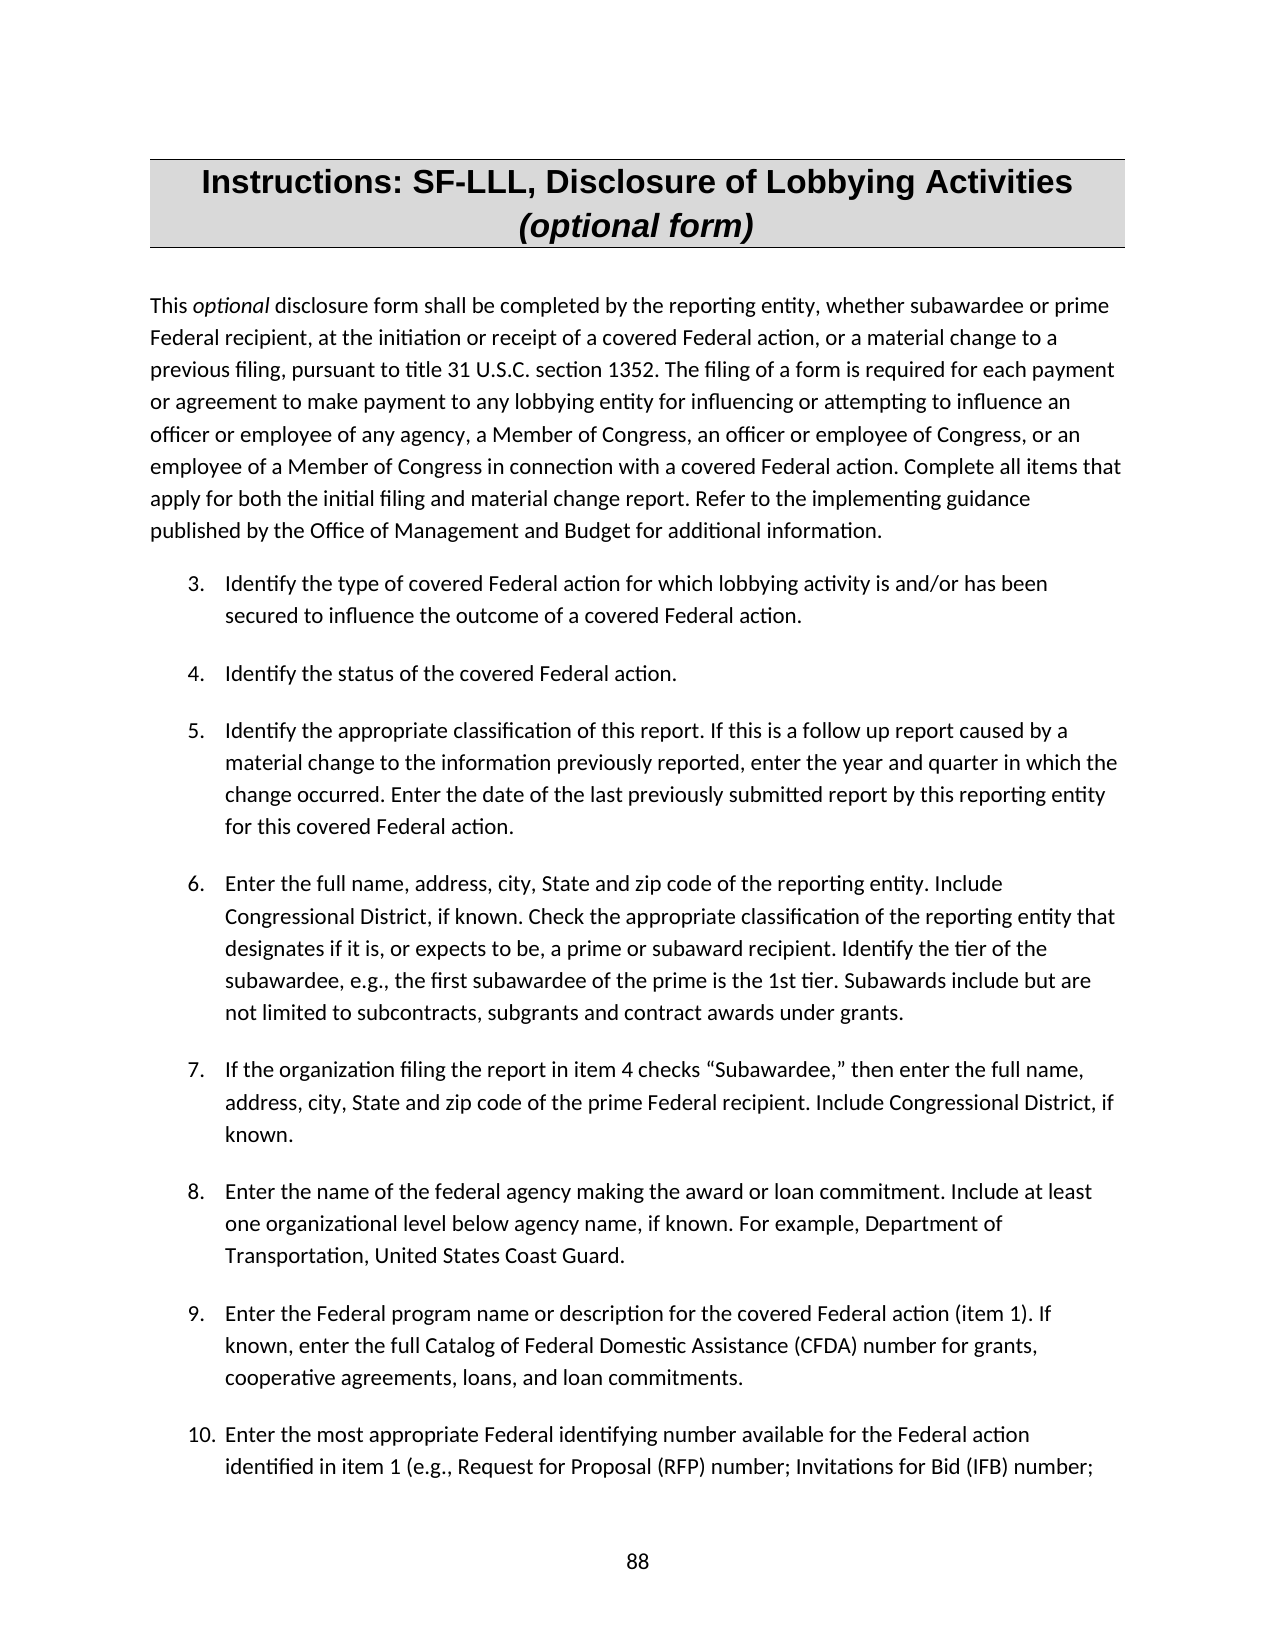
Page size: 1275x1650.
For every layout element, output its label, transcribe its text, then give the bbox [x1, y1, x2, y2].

subtitle Instructions: SF-LLL, Disclosure of Lobbying Activities (optional form) [150, 160, 1125, 247]
list Identify the status of the covered Federal action. [187, 659, 1125, 687]
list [187, 1420, 1125, 1480]
list Enter the Federal program name or description for the covered Federal action (item 1). If known, enter the full Catalog of Federal Domestic Assistance (CFDA) number for grants, cooperative agreements, loans, and loan commitments. [187, 1299, 1125, 1391]
list Enter the name of the federal agency making the award or loan commitment. Include at least one organizational level below agency name, if known. For example, Department of Transportation, United States Coast Guard. [187, 1177, 1125, 1269]
list If the organization filing the report in item 4 checks “Subawardee,” then enter the full name, address, city, State and zip code of the prime Federal recipient. Include Congressional District, if known. [187, 1056, 1125, 1148]
list Identify the type of covered Federal action for which lobbying activity is and/or has been secured to influence the outcome of a covered Federal action. [187, 569, 1125, 629]
list Enter the full name, address, city, State and zip code of the reporting entity. Include Congressional District, if known. Check the appropriate classification of the reporting entity that designates if it is, or expects to be, a prime or subaward recipient. Identify the tier of the subawardee, e.g., the first subawardee of the prime is the 1st tier. Subawards include but are not limited to subcontracts, subgrants and contract awards under grants. [187, 869, 1125, 1026]
text This optional disclosure form shall be completed by the reporting entity, whether subawardee or prime Federal recipient, at the initiation or receipt of a covered Federal action, or a material change to a previous filing, pursuant to title 31 U.S.C. section 1352. The filing of a form is required for each payment or agreement to make payment to any lobbying entity for influencing or attempting to influence an officer or employee of any agency, a Member of Congress, an officer or employee of Congress, or an employee of a Member of Congress in connection with a covered Federal action. Complete all items that apply for both the initial filing and material change report. Refer to the implementing guidance published by the Office of Management and Budget for additional information. [150, 291, 1125, 544]
list Identify the appropriate classification of this report. If this is a follow up report caused by a material change to the information previously reported, enter the year and quarter in which the change occurred. Enter the date of the last previously submitted report by this reporting entity for this covered Federal action. [187, 716, 1125, 840]
